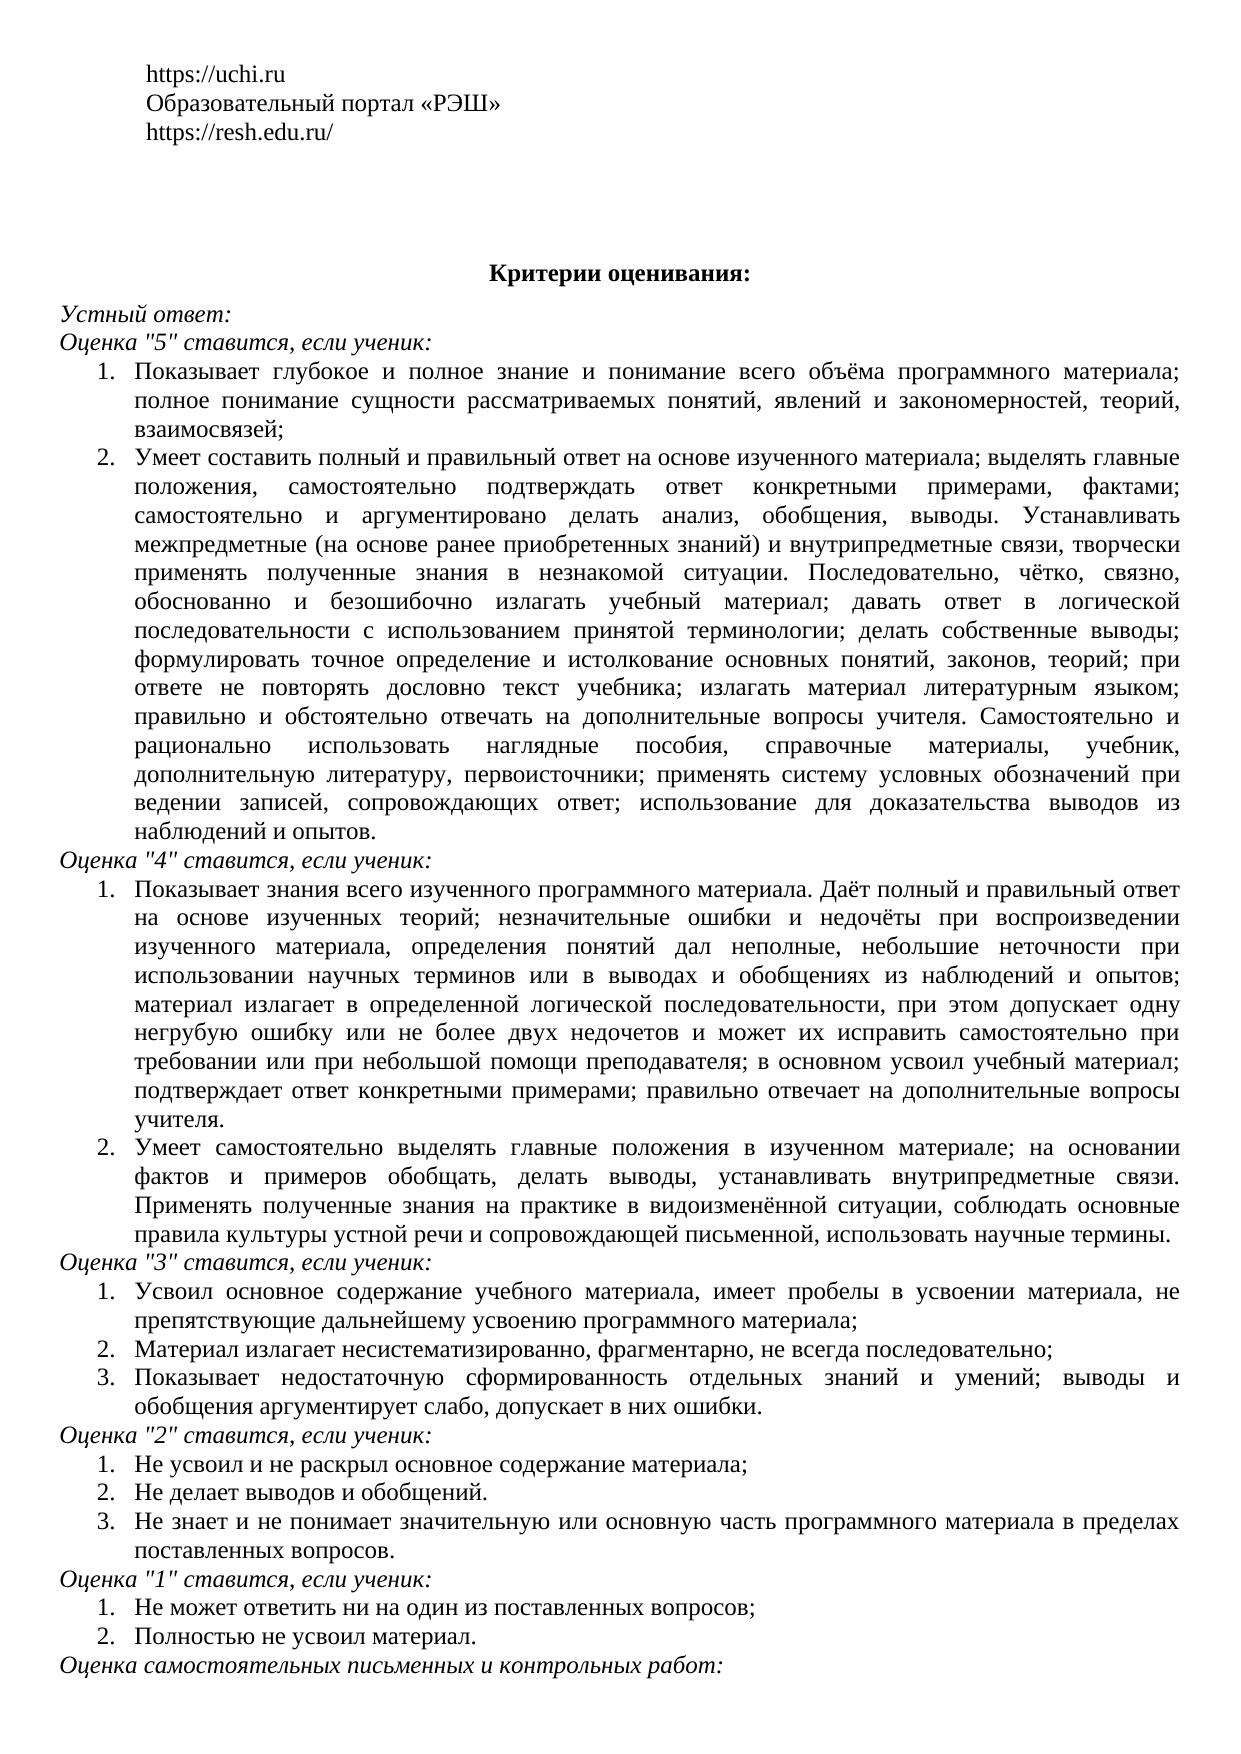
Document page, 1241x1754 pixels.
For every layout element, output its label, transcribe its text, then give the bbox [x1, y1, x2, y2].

list Усвоил основное содержание учебного материала, имеет пробелы в усвоении материала, не препятствующие дальнейшему усвоению программного материала; [97, 1276, 1181, 1334]
list Не делает выводов и обобщений. [97, 1477, 1181, 1506]
list Не знает и не понимает значительную или основную часть программного материала в пределах поставленных вопросов. [97, 1506, 1181, 1564]
list Показывает знания всего изученного программного материала. Даёт полный и правильный ответ на основе изученных теорий; незначительные ошибки и недочёты при воспроизведении изученного материала, определения понятий дал неполные, небольшие неточности при использовании научных терминов или в выводах и обобщениях из наблюдений и опытов; материал излагает в определенной логической последовательности, при этом допускает одну негрубую ошибку или не более двух недочетов и может их исправить самостоятельно при требовании или при небольшой помощи преподавателя; в основном усвоил учебный материал; подтверждает ответ конкретными примерами; правильно отвечает на дополнительные вопросы учителя. [97, 874, 1181, 1132]
text Устный ответ: [59, 299, 1181, 327]
text Оценка "5" ставится, если ученик: [59, 327, 1181, 356]
text Оценка "4" ставится, если ученик: [59, 845, 1181, 874]
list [146, 59, 1181, 172]
list Не может ответить ни на один из поставленных вопросов; [97, 1592, 1181, 1621]
list Умеет составить полный и правильный ответ на основе изученного материала; выделять главные положения, самостоятельно подтверждать ответ конкретными примерами, фактами; самостоятельно и аргументировано делать анализ, обобщения, выводы. Устанавливать межпредметные (на основе ранее приобретенных знаний) и внутрипредметные связи, творчески применять полученные знания в незнакомой ситуации. Последовательно, чётко, связно, обоснованно и безошибочно излагать учебный материал; давать ответ в логической последовательности с использованием принятой терминологии; делать собственные выводы; формулировать точное определение и истолкование основных понятий, законов, теорий; при ответе не повторять дословно текст учебника; излагать материал литературным языком; правильно и обстоятельно отвечать на дополнительные вопросы учителя. Самостоятельно и рационально использовать наглядные пособия, справочные материалы, учебник, дополнительную литературу, первоисточники; применять систему условных обозначений при ведении записей, сопровождающих ответ; использование для доказательства выводов из наблюдений и опытов. [97, 442, 1181, 845]
list Показывает недостаточную сформированность отдельных знаний и умений; выводы и обобщения аргументирует слабо, допускает в них ошибки. [97, 1362, 1181, 1420]
text Оценка "3" ставится, если ученик: [59, 1247, 1181, 1276]
list Не усвоил и не раскрыл основное содержание материала; [97, 1449, 1181, 1477]
list Материал излагает несистематизированно, фрагментарно, не всегда последовательно; [97, 1334, 1181, 1362]
text Критерии оценивания: [59, 258, 1181, 287]
list Умеет самостоятельно выделять главные положения в изученном материале; на основании фактов и примеров обобщать, делать выводы, устанавливать внутрипредметные связи. Применять полученные знания на практике в видоизменённой ситуации, соблюдать основные правила культуры устной речи и сопровождающей письменной, использовать научные термины. [97, 1132, 1181, 1247]
list Полностью не усвоил материал. [97, 1621, 1181, 1650]
text Оценка "2" ставится, если ученик: [59, 1420, 1181, 1449]
text Оценка "1" ставится, если ученик: [59, 1564, 1181, 1592]
list Показывает глубокое и полное знание и понимание всего объёма программного материала; полное понимание сущности рассматриваемых понятий, явлений и закономерностей, теорий, взаимосвязей; [97, 356, 1181, 442]
text Оценка самостоятельных письменных и контрольных работ: [59, 1650, 1181, 1679]
